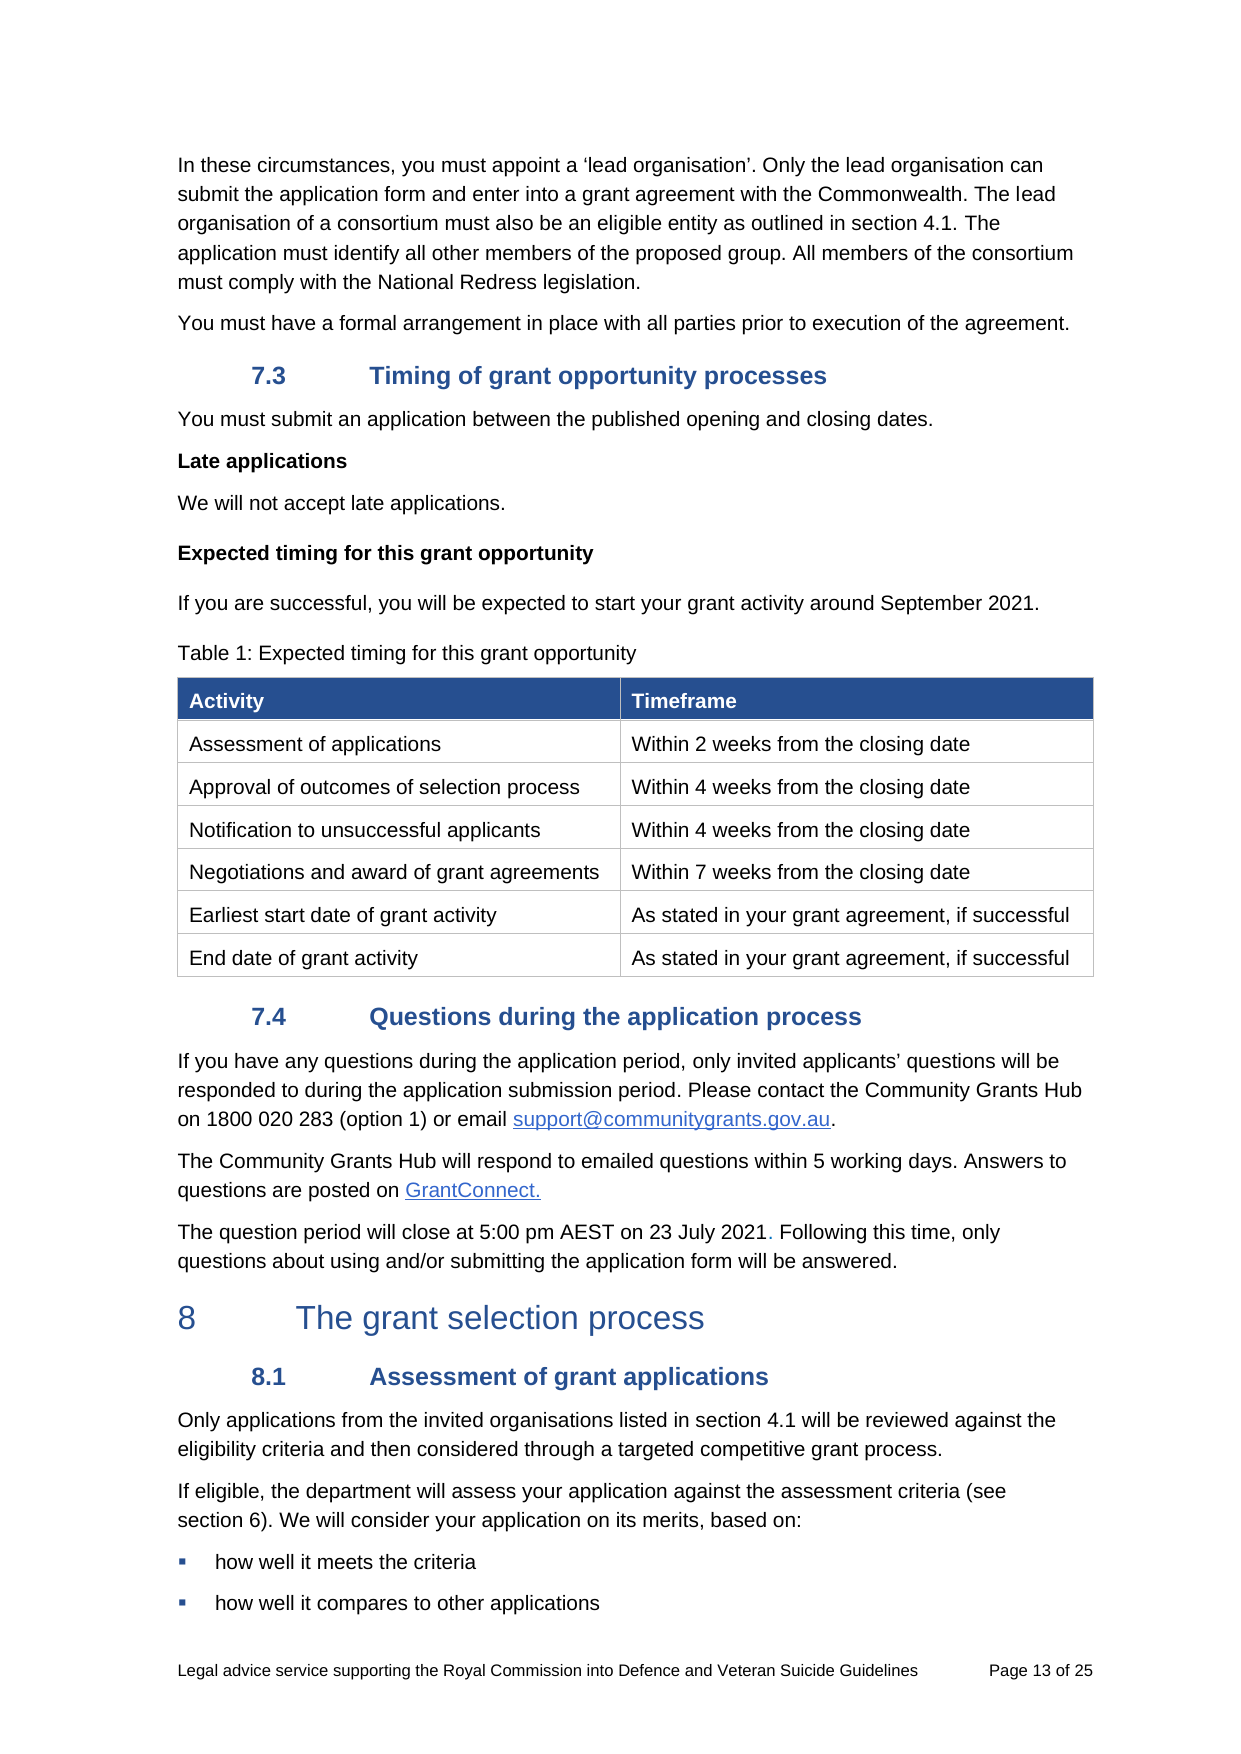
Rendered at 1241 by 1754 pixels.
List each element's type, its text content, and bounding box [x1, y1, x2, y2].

table_cell Negotiations and award of grant agreements [178, 849, 620, 890]
subtitle Questions during the application process [251, 1002, 1092, 1031]
table_cell Earliest start date of grant activity [178, 891, 620, 933]
text We will not accept late applications. [177, 485, 1092, 514]
subtitle Assessment of grant applications [251, 1361, 1092, 1390]
table_cell As stated in your grant agreement, if successful [621, 934, 1093, 976]
text Table 1: Expected timing for this grant opportunity [177, 635, 1092, 664]
table_cell Assessment of applications [178, 721, 620, 762]
list how well it meets the criteria [177, 1544, 1092, 1574]
table_cell Notification to unsuccessful applicants [178, 806, 620, 848]
table_header Timeframe [621, 678, 1093, 719]
text Expected timing for this grant opportunity [177, 535, 1092, 564]
table_cell End date of grant activity [178, 934, 620, 976]
table_cell Within 7 weeks from the closing date [621, 849, 1093, 890]
text Late applications [177, 443, 1092, 473]
text If you have any questions during the application period, only invited applicants’ questions will be responded to during the application submission period. Please contact the Community Grants Hub on 1800 020 283 (option 1) or email support@communitygrants.gov.au. [177, 1043, 1092, 1131]
table_header Activity [178, 678, 620, 719]
text In these circumstances, you must appoint a ‘lead organisation’. Only the lead organisation can submit the application form and enter into a grant agreement with the Commonwealth. The lead organisation of a consortium must also be an eligible entity as outlined in section 4.1. The application must identify all other members of the proposed group. All members of the consortium must comply with the National Redress legislation. [177, 148, 1092, 293]
table_cell Within 4 weeks from the closing date [621, 763, 1093, 805]
text The Community Grants Hub will respond to emailed questions within 5 working days. Answers to questions are posted on GrantConnect. [177, 1143, 1092, 1202]
text Only applications from the invited organisations listed in section 4.1 will be reviewed against the eligibility criteria and then considered through a targeted competitive grant process. [177, 1403, 1092, 1461]
table_cell Within 4 weeks from the closing date [621, 806, 1093, 848]
table_cell Within 2 weeks from the closing date [621, 721, 1093, 762]
text If eligible, the department will assess your application against the assessment criteria (see section 6). We will consider your application on its merits, based on: [177, 1474, 1092, 1532]
subtitle Timing of grant opportunity processes [251, 360, 1092, 389]
text The question period will close at 5:00 pm AEST on 23 July 2021. Following this time, only questions about using and/or submitting the application form will be answered. [177, 1214, 1092, 1273]
table_cell As stated in your grant agreement, if successful [621, 891, 1093, 933]
text If you are successful, you will be expected to start your grant activity around September 2021. [177, 585, 1092, 614]
list how well it compares to other applications [177, 1586, 1092, 1615]
text You must submit an application between the published opening and closing dates. [177, 402, 1092, 431]
text You must have a formal arrangement in place with all parties prior to execution of the agreement. [177, 306, 1092, 335]
table_cell Approval of outcomes of selection process [178, 763, 620, 805]
subtitle The grant selection process [177, 1298, 1092, 1336]
